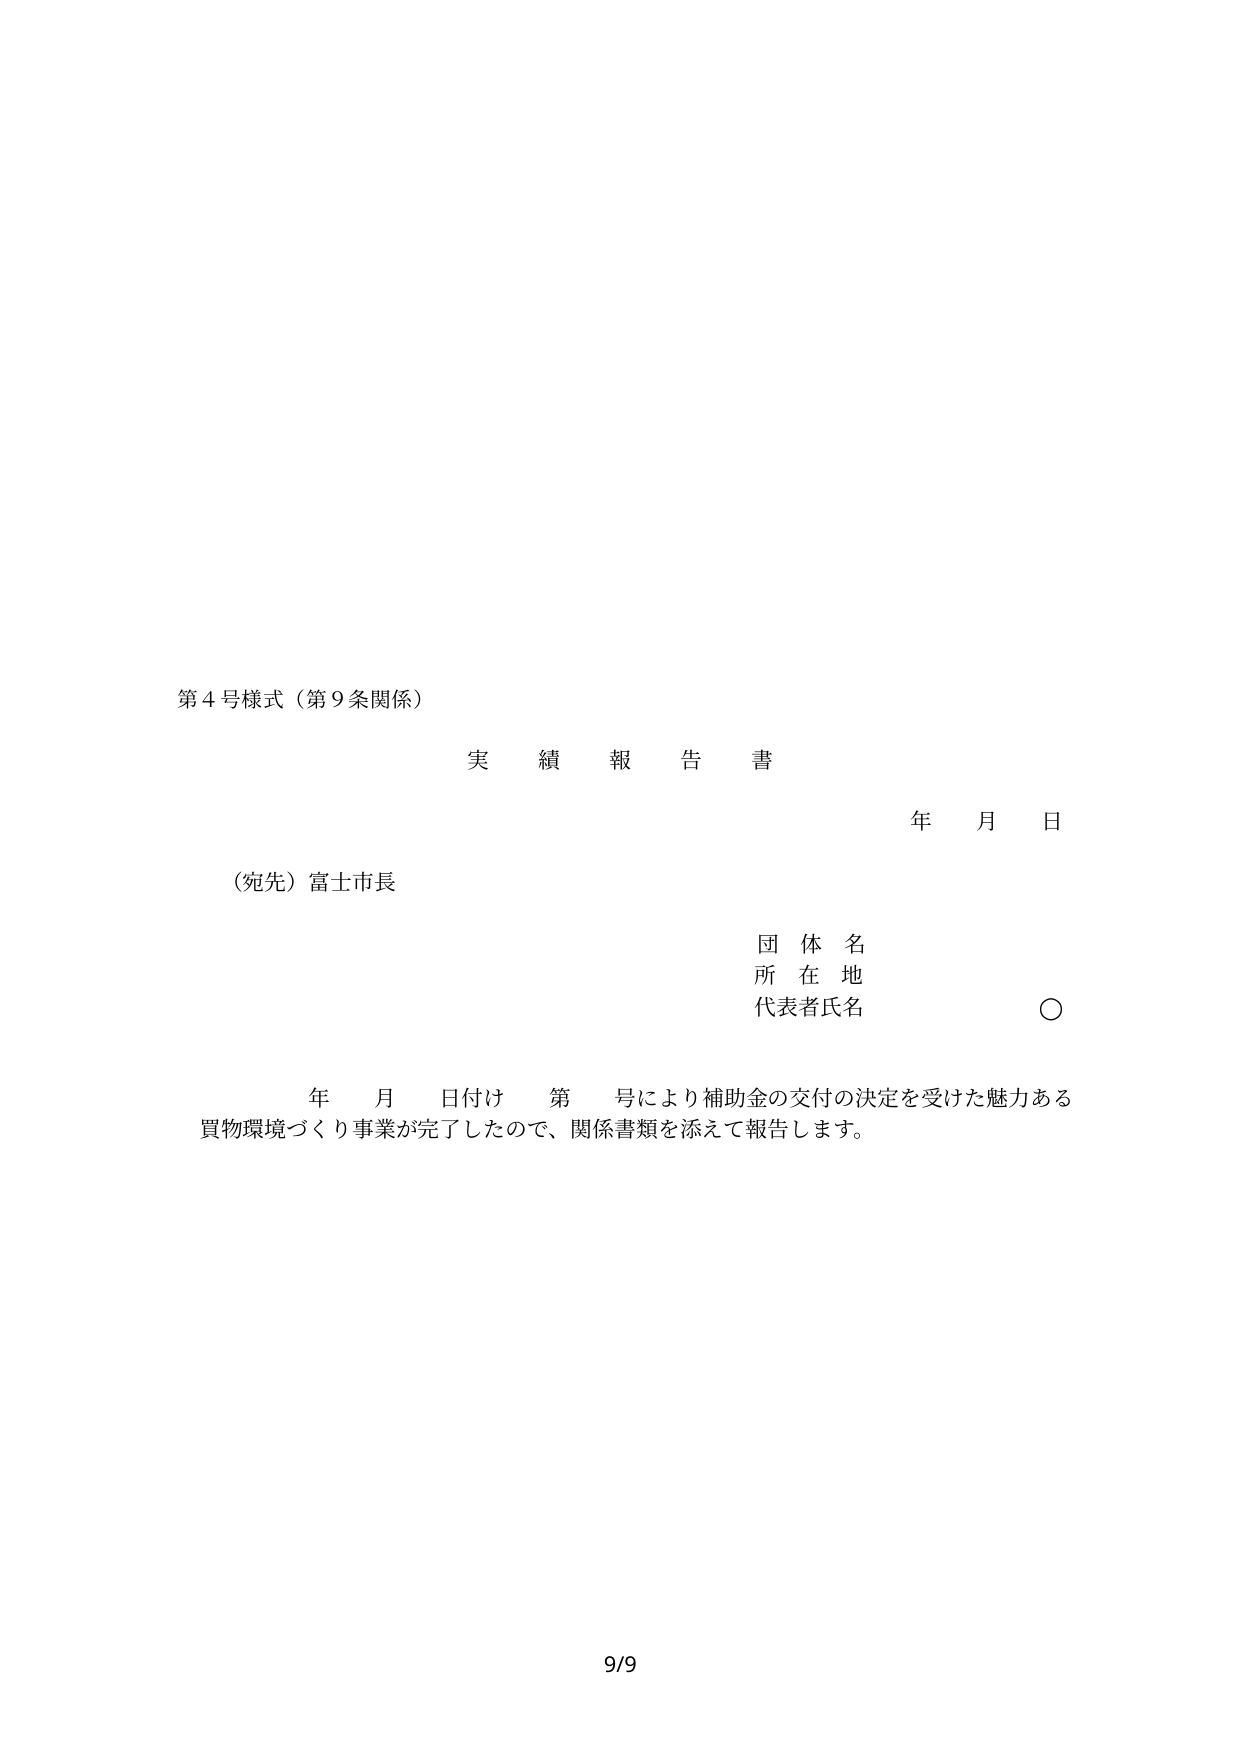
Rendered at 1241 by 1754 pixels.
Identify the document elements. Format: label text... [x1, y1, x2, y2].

text 所 在 地 [177, 958, 976, 990]
text 実 績 報 告 書 [177, 743, 1063, 774]
text 代表者氏名 印 [177, 990, 1063, 1021]
text 団 体 名 [177, 927, 976, 958]
text 第４号様式（第９条関係） [177, 683, 1063, 713]
text （宛先）富士市長 [177, 866, 1063, 897]
text 年 月 日付け 第 号により補助金の交付の決定を受けた魅力ある買物環境づくり事業が完了したので、関係書類を添えて報告します。 [199, 1081, 1085, 1144]
text 年 月 日 [177, 804, 1063, 836]
